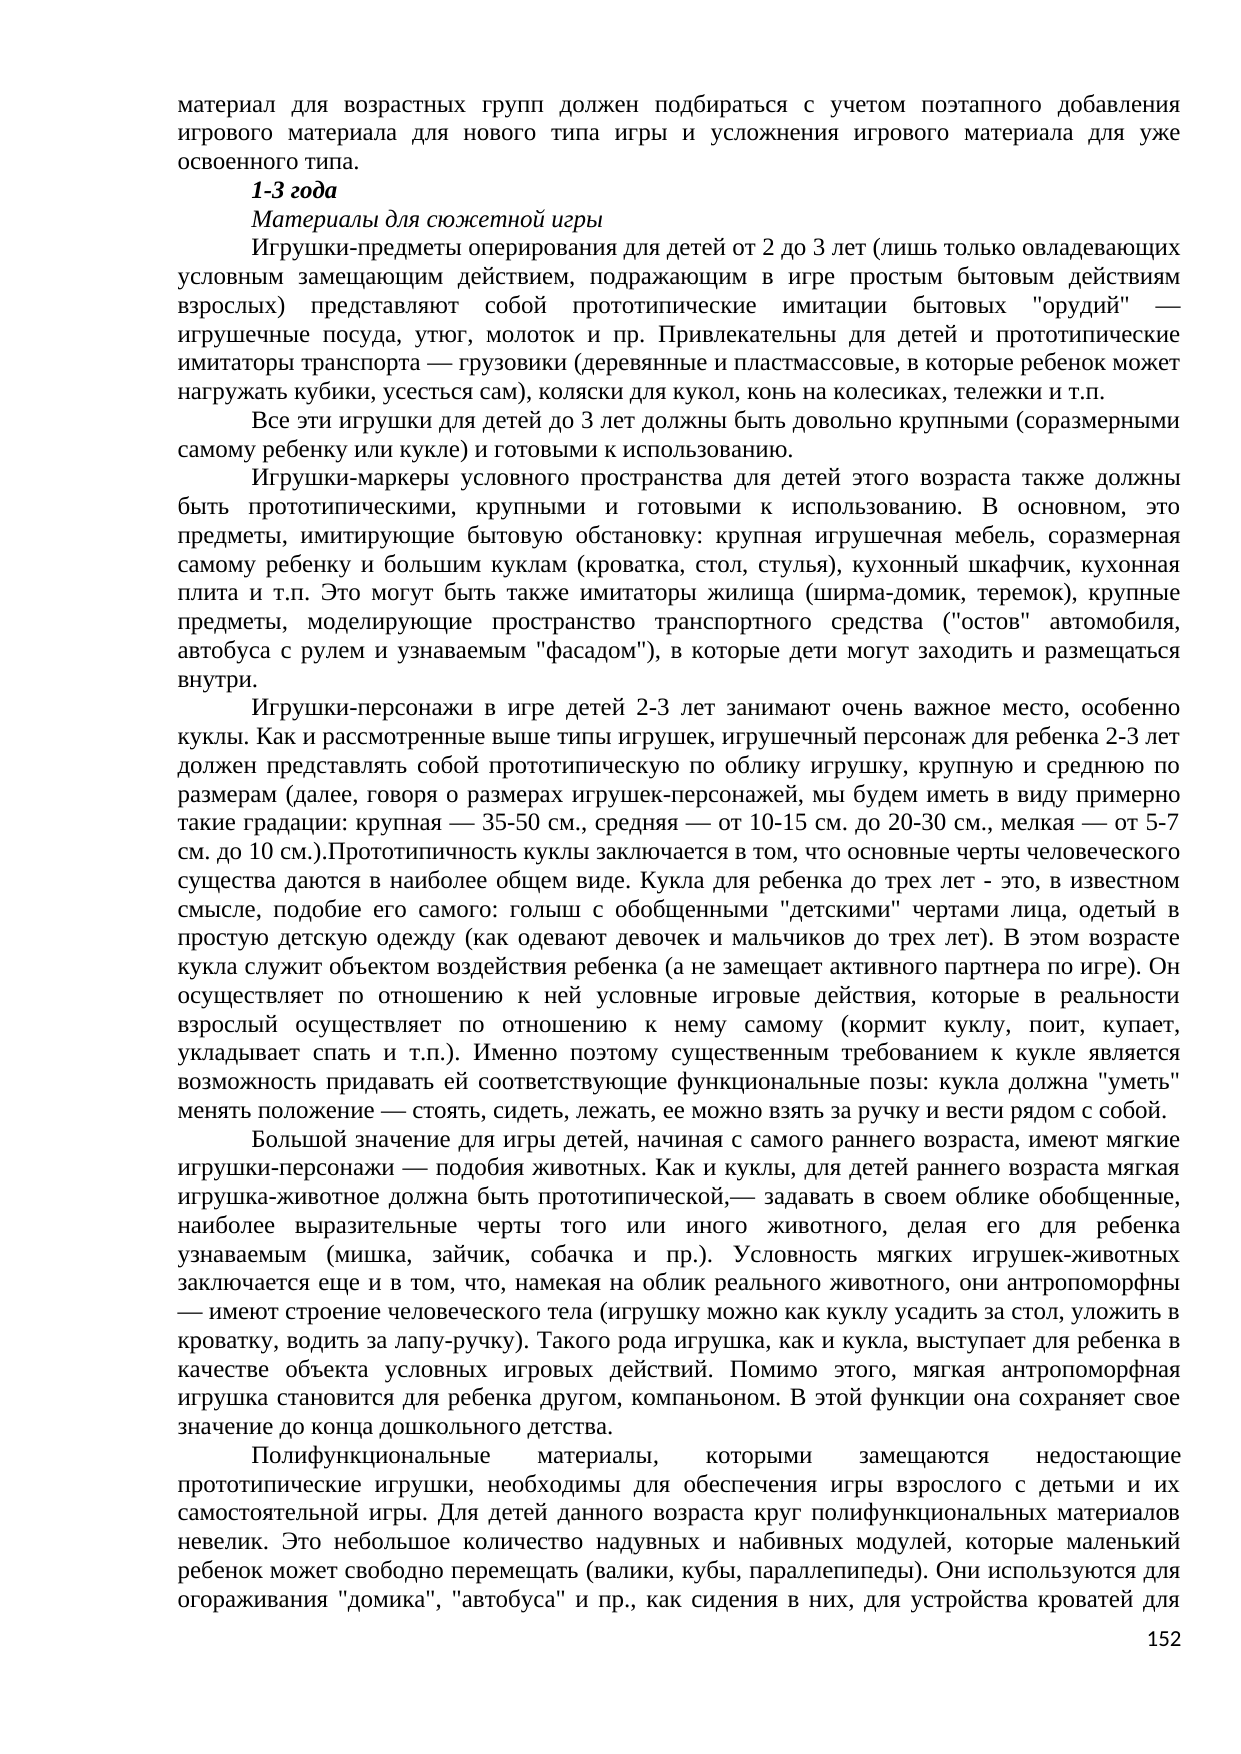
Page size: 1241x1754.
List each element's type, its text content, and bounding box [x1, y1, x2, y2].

text Большой значение для игры детей, начиная с самого раннего возраста, имеют мягкие игрушки-персонажи — подобия животных. Как и куклы, для детей раннего возраста мягкая игрушка-животное должна быть прототипической,— задавать в своем облике обобщенные, наиболее выразительные черты того или иного животного, делая его для ребенка узнаваемым (мишка, зайчик, собачка и пр.). Условность мягких игрушек-животных заключается еще и в том, что, намекая на облик реального животного, они антропоморфны — имеют строение человеческого тела (игрушку можно как куклу усадить за стол, уложить в кроватку, водить за лапу-ручку). Такого рода игрушка, как и кукла, выступает для ребенка в качестве объекта условных игровых действий. Помимо этого, мягкая антропоморфная игрушка становится для ребенка другом, компаньоном. В этой функции она сохраняет свое значение до конца дошкольного детства. [177, 1124, 1181, 1440]
subtitle 1-3 года [177, 175, 1181, 204]
text Игрушки-маркеры условного пространства для детей этого возраста также должны быть прототипическими, крупными и готовыми к использованию. В основном, это предметы, имитирующие бытовую обстановку: крупная игрушечная мебель, соразмерная самому ребенку и большим куклам (кроватка, стол, стулья), кухонный шкафчик, кухонная плита и т.п. Это могут быть также имитаторы жилища (ширма-домик, теремок), крупные предметы, моделирующие пространство транспортного средства ("остов" автомобиля, автобуса с рулем и узнаваемым "фасадом"), в которые дети могут заходить и размещаться внутри. [177, 462, 1181, 692]
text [177, 89, 1181, 175]
text Игрушки-персонажи в игре детей 2-3 лет занимают очень важное место, особенно куклы. Как и рассмотренные выше типы игрушек, игрушечный персонаж для ребенка 2-3 лет должен представлять собой прототипическую по облику игрушку, крупную и среднюю по размерам (далее, говоря о размерах игрушек-персонажей, мы будем иметь в виду примерно такие градации: крупная — 35-50 см., средняя — от 10-15 см. до 20-30 см., мелкая — от 5-7 см. до 10 см.).Прототипичность куклы заключается в том, что основные черты человеческого существа даются в наиболее общем виде. Кукла для ребенка до трех лет - это, в известном смысле, подобие его самого: голыш с обобщенными "детскими" чертами лица, одетый в простую детскую одежду (как одевают девочек и мальчиков до трех лет). В этом возрасте кукла служит объектом воздействия ребенка (а не замещает активного партнера по игре). Он осуществляет по отношению к ней условные игровые действия, которые в реальности взрослый осуществляет по отношению к нему самому (кормит куклу, поит, купает, укладывает спать и т.п.). Именно поэтому существенным требованием к кукле является возможность придавать ей соответствующие функциональные позы: кукла должна "уметь" менять положение — стоять, сидеть, лежать, ее можно взять за ручку и вести рядом с собой. [177, 692, 1181, 1124]
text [177, 1440, 1181, 1612]
subtitle Материалы для сюжетной игры [177, 204, 1181, 232]
text Все эти игрушки для детей до 3 лет должны быть довольно крупными (соразмерными самому ребенку или кукле) и готовыми к использованию. [177, 405, 1181, 462]
text Игрушки-предметы оперирования для детей от 2 до 3 лет (лишь только овладевающих условным замещающим действием, подражающим в игре простым бытовым действиям взрослых) представляют собой прототипические имитации бытовых "орудий" — игрушечные посуда, утюг, молоток и пр. Привлекательны для детей и прототипические имитаторы транспорта — грузовики (деревянные и пластмассовые, в которые ребенок может нагружать кубики, усесться сам), коляски для кукол, конь на колесиках, тележки и т.п. [177, 232, 1181, 405]
